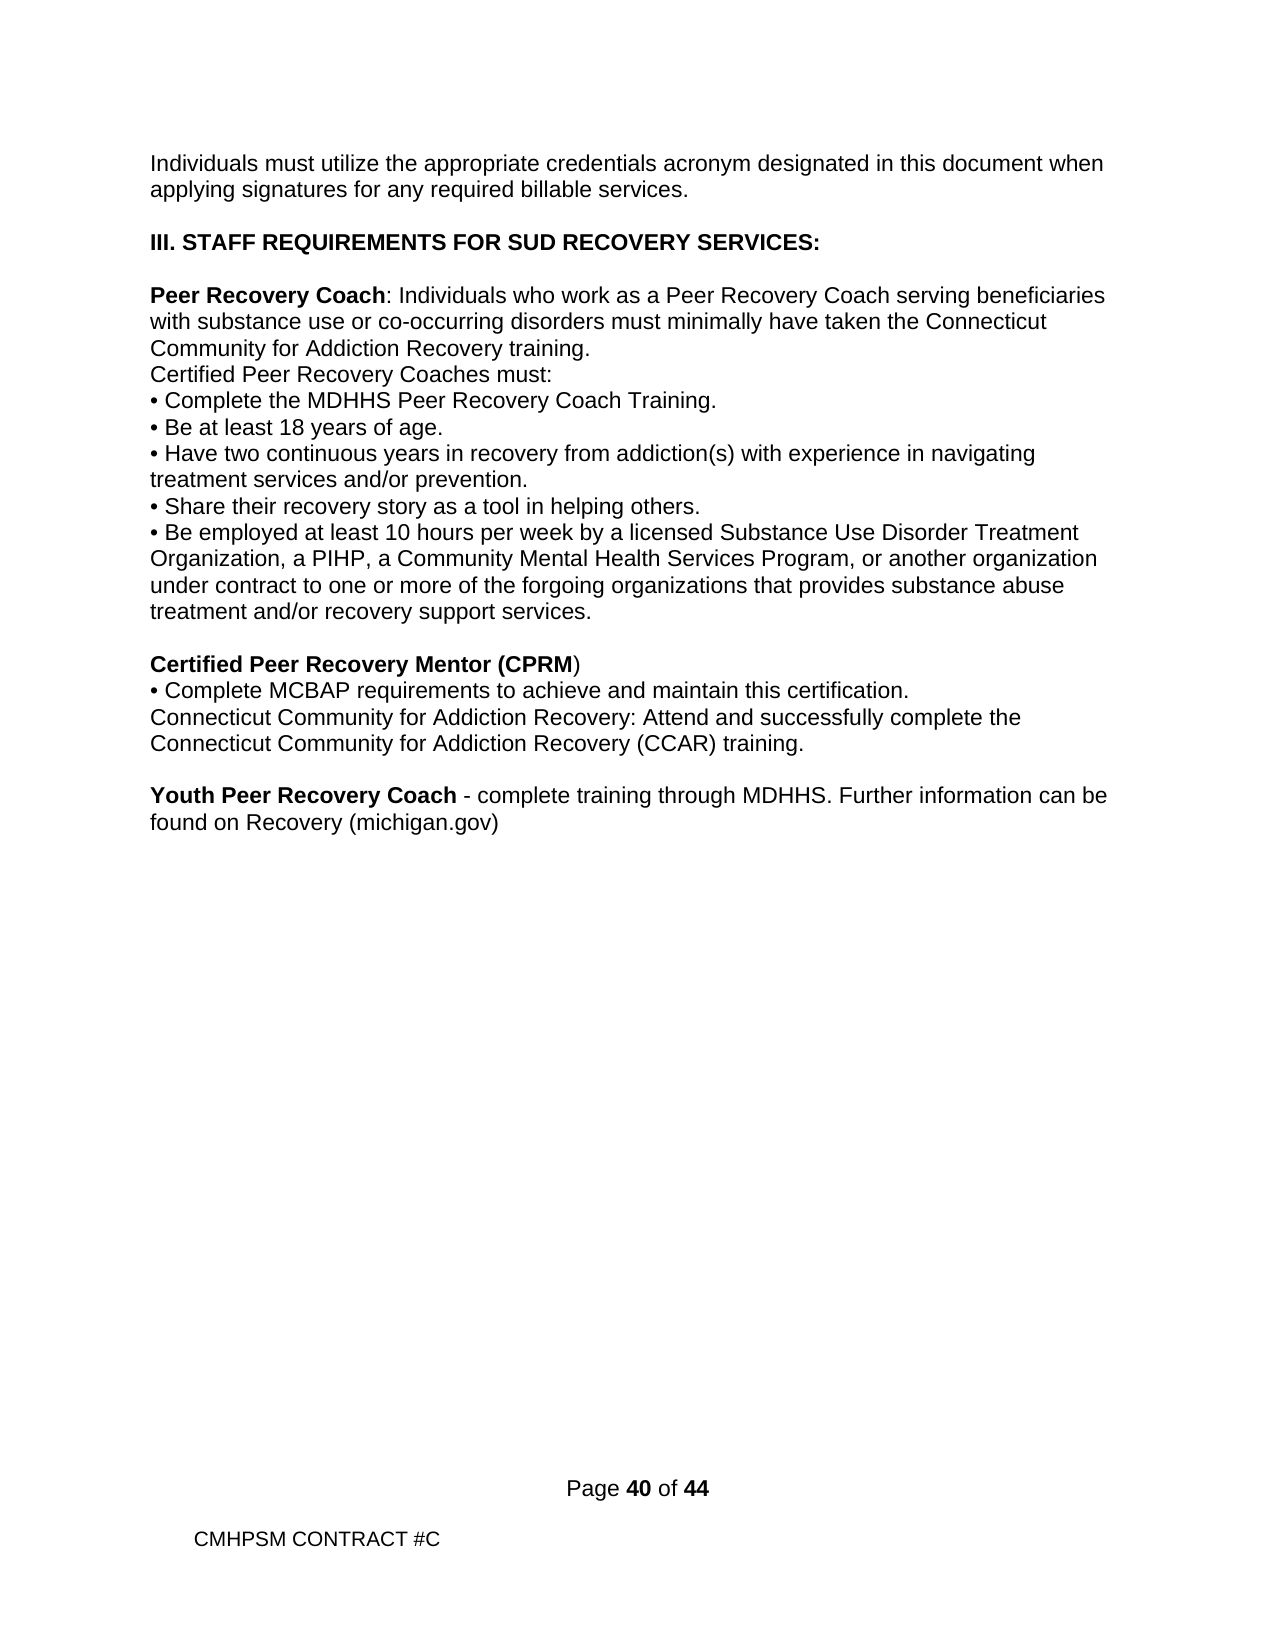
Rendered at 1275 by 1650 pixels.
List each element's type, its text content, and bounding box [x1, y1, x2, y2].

text • Have two continuous years in recovery from addiction(s) with experience in navigating treatment services and/or prevention. [150, 440, 1125, 493]
text Certified Peer Recovery Coaches must: [150, 361, 1125, 387]
text III. STAFF REQUIREMENTS FOR SUD RECOVERY SERVICES: [150, 229, 1125, 255]
text • Share their recovery story as a tool in helping others. [150, 493, 1125, 519]
text Youth Peer Recovery Coach - complete training through MDHHS. Further information can be found on Recovery (michigan.gov) [150, 782, 1125, 835]
text Peer Recovery Coach: Individuals who work as a Peer Recovery Coach serving beneficiaries with substance use or co-occurring disorders must minimally have taken the Connecticut Community for Addiction Recovery training. [150, 282, 1125, 361]
text • Be employed at least 10 hours per week by a licensed Substance Use Disorder Treatment Organization, a PIHP, a Community Mental Health Services Program, or another organization under contract to one or more of the forgoing organizations that provides substance abuse treatment and/or recovery support services. [150, 519, 1125, 624]
text Connecticut Community for Addiction Recovery: Attend and successfully complete the Connecticut Community for Addiction Recovery (CCAR) training. [150, 703, 1125, 756]
text Certified Peer Recovery Mentor (CPRM) [150, 651, 1125, 677]
text Individuals must utilize the appropriate credentials acronym designated in this document when applying signatures for any required billable services. [150, 150, 1125, 203]
text • Complete the MDHHS Peer Recovery Coach Training. [150, 387, 1125, 413]
text • Be at least 18 years of age. [150, 413, 1125, 440]
text • Complete MCBAP requirements to achieve and maintain this certification. [150, 677, 1125, 703]
